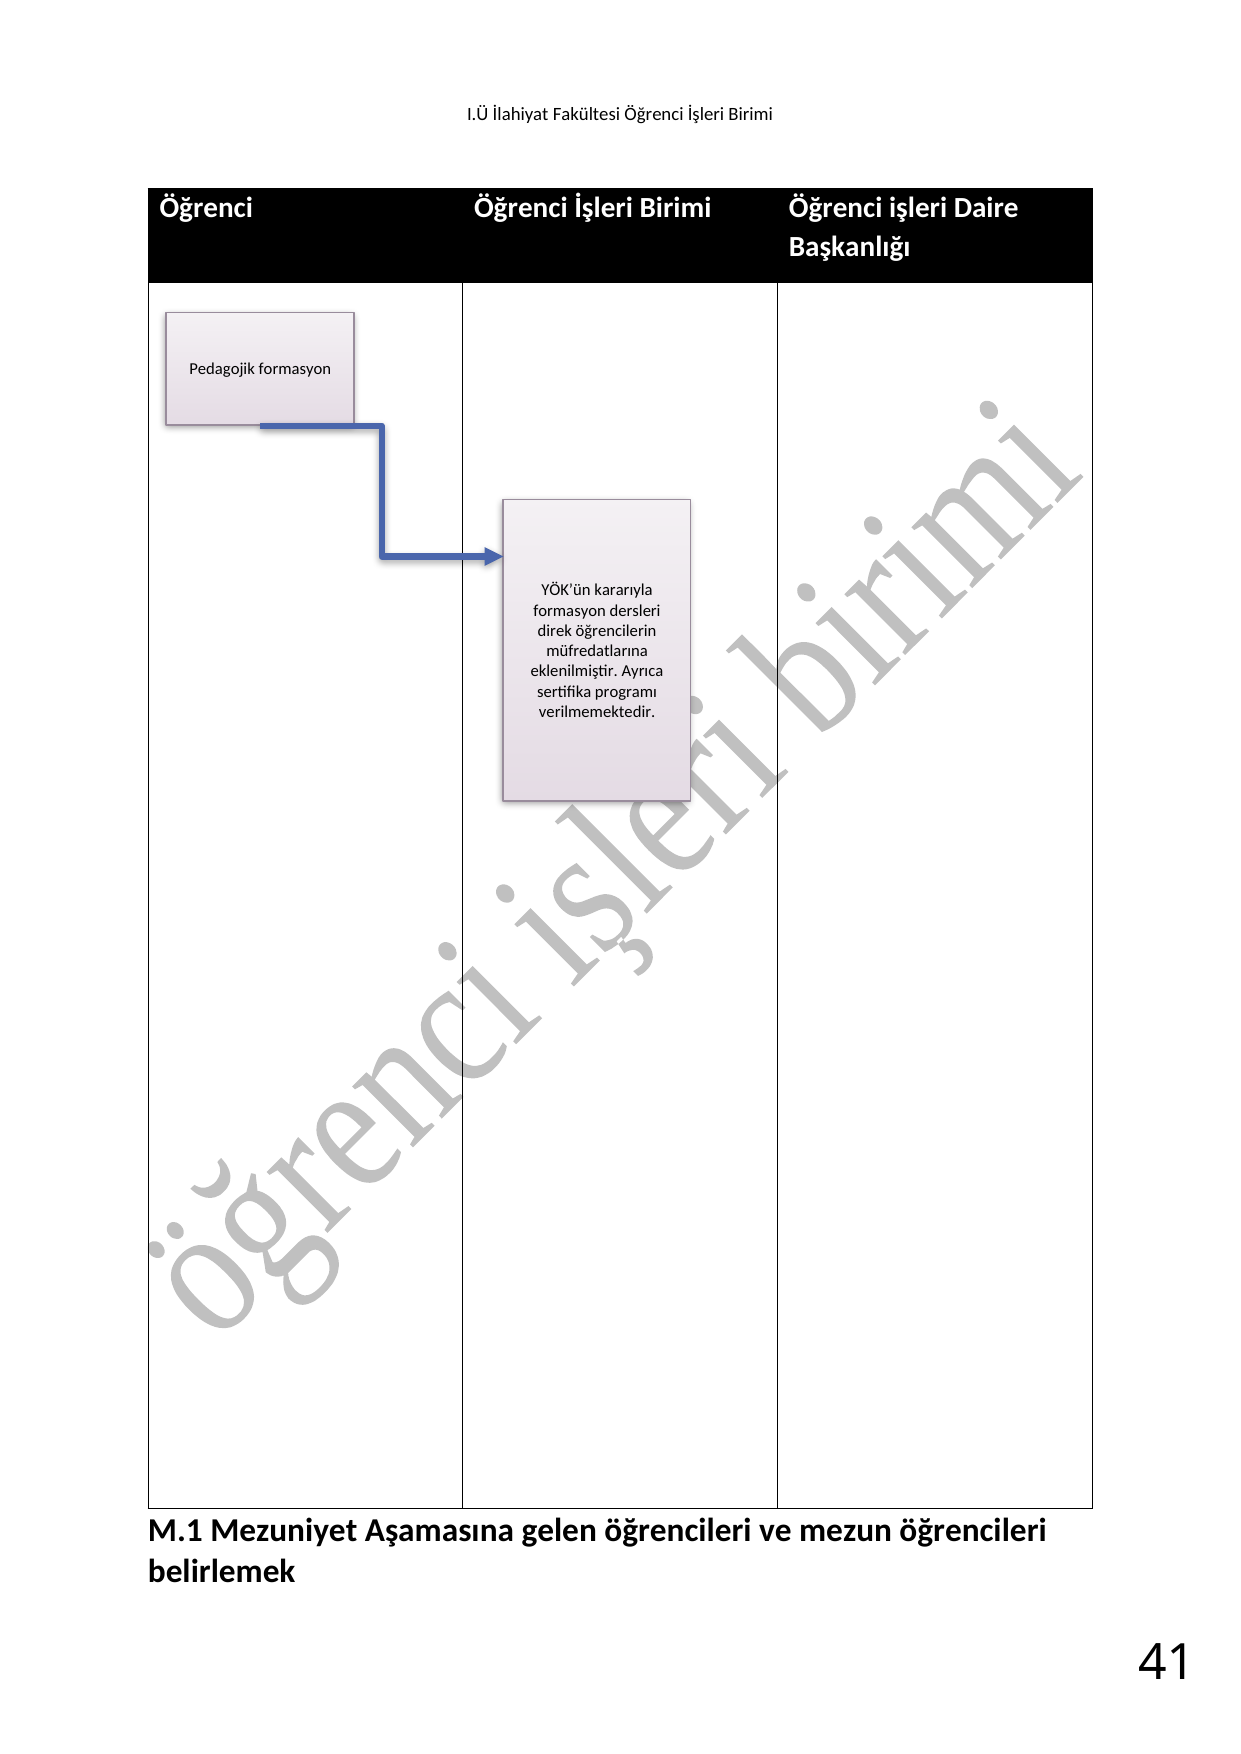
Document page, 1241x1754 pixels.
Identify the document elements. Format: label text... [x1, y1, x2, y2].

table_header Öğrenci İşleri Birimi [463, 189, 777, 282]
table_cell [463, 283, 777, 1508]
table_header Öğrenci işleri Daire Başkanlığı [778, 189, 1092, 282]
table_cell [778, 283, 1092, 1508]
text M.1 Mezuniyet Aşamasına gelen öğrencileri ve mezun öğrencileri belirlemek [148, 1509, 1093, 1591]
table_cell [149, 283, 462, 1508]
table_header Öğrenci [149, 189, 462, 282]
